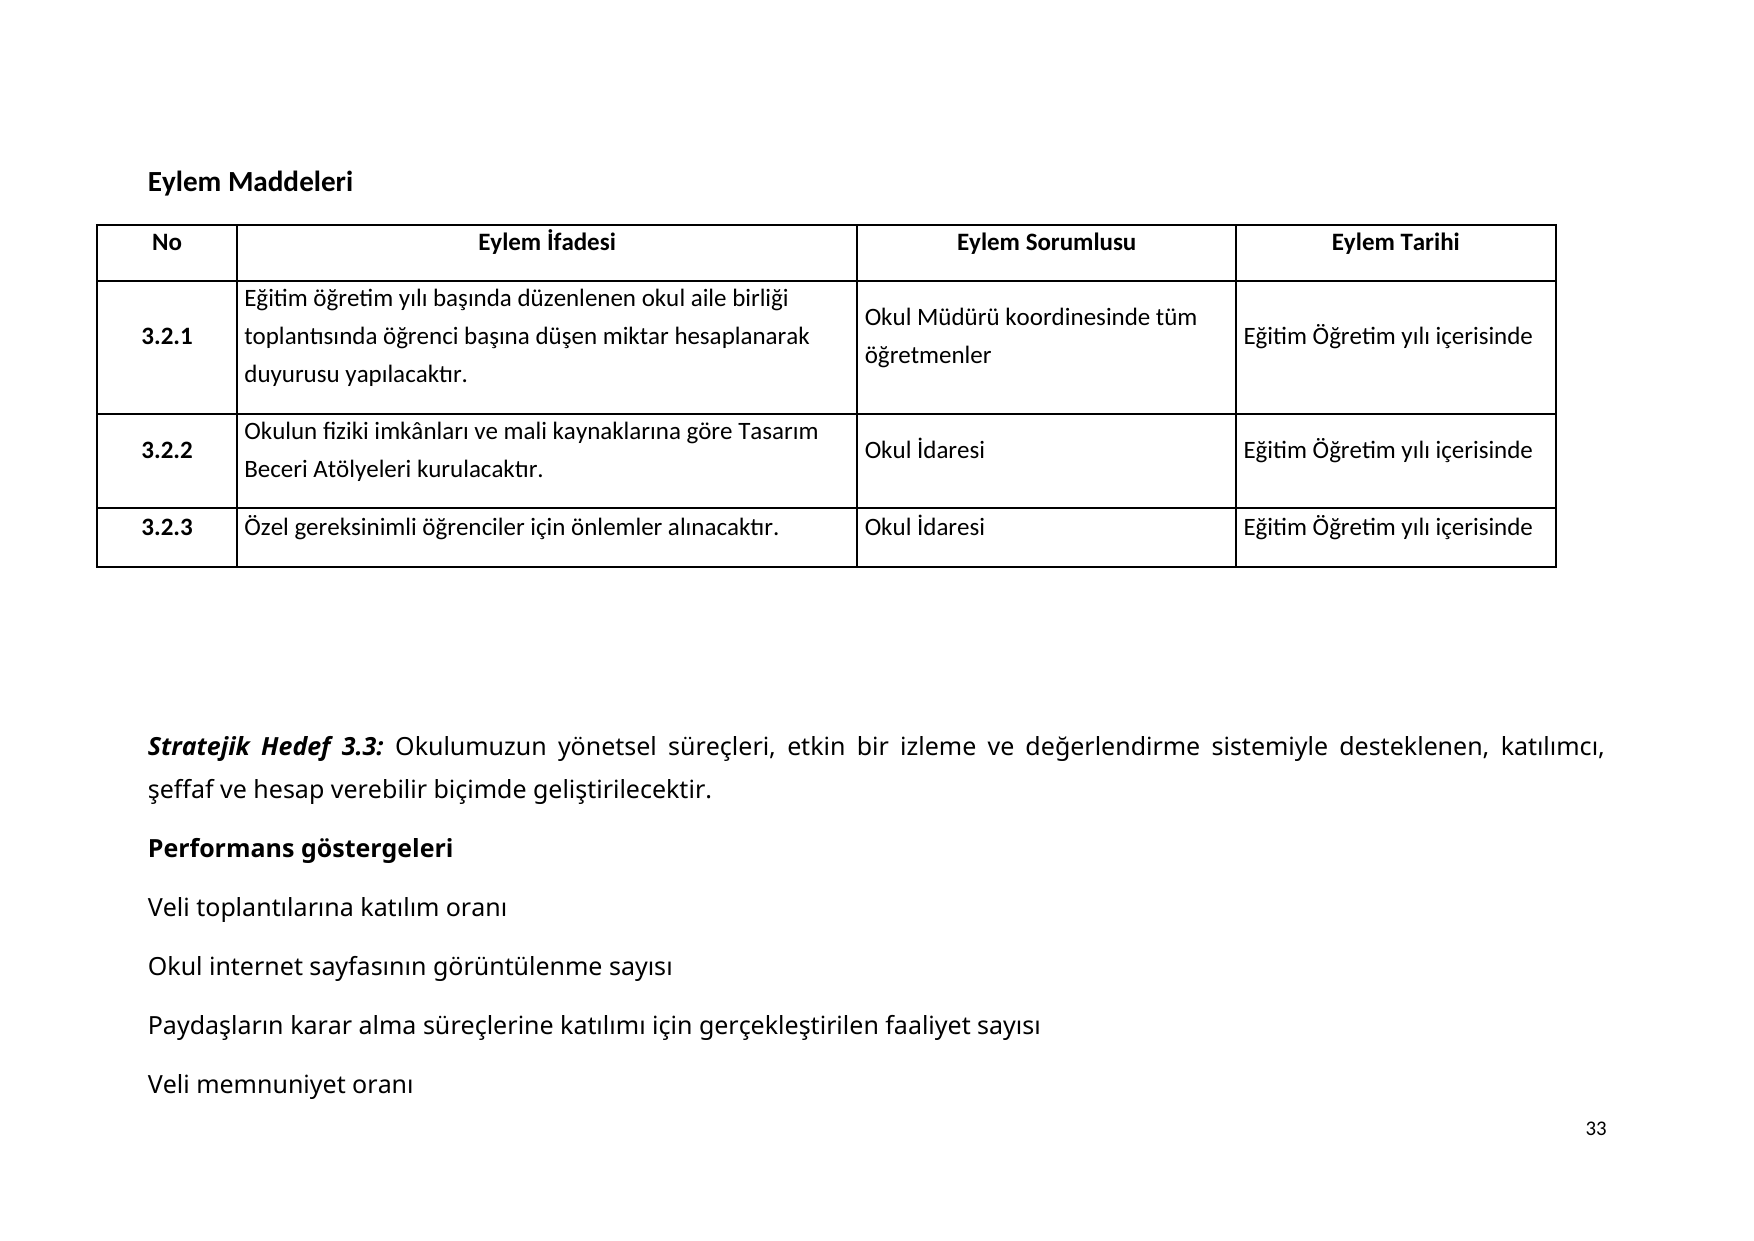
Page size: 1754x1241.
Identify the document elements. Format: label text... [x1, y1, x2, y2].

table_cell 3.2.3 [98, 509, 236, 566]
table_cell Okul İdaresi [858, 509, 1235, 566]
text Paydaşların karar alma süreçlerine katılımı için gerçekleştirilen faaliyet sayısı [148, 1008, 1606, 1042]
text Veli memnuniyet oranı [148, 1067, 1606, 1101]
table_cell Eğitim öğretim yılı başında düzenlenen okul aile birliği toplantısında öğrenci başına düşen miktar hesaplanarak duyurusu yapılacaktır. [238, 282, 856, 413]
table_header Eylem Sorumlusu [858, 226, 1235, 280]
table_cell Özel gereksinimli öğrenciler için önlemler alınacaktır. [238, 509, 856, 566]
table_header No [98, 226, 236, 280]
table_cell Eğitim Öğretim yılı içerisinde [1237, 282, 1555, 413]
text Eylem Maddeleri [148, 163, 1606, 198]
table_cell Eğitim Öğretim yılı içerisinde [1237, 509, 1555, 566]
table_cell 3.2.2 [98, 415, 236, 507]
table_header Eylem Tarihi [1237, 226, 1555, 280]
table_cell Okul İdaresi [858, 415, 1235, 507]
table_cell Okulun fiziki imkânları ve mali kaynaklarına göre Tasarım Beceri Atölyeleri kurulacaktır. [238, 415, 856, 507]
table_cell Eğitim Öğretim yılı içerisinde [1237, 415, 1555, 507]
table_cell Okul Müdürü koordinesinde tüm öğretmenler [858, 282, 1235, 413]
text Performans göstergeleri [148, 830, 1606, 864]
table_header Eylem İfadesi [238, 226, 856, 280]
text Veli toplantılarına katılım oranı [148, 889, 1606, 924]
text Stratejik Hedef 3.3: Okulumuzun yönetsel süreçleri, etkin bir izleme ve değerlendirme sistemiyle desteklenen, katılımcı, şeffaf ve hesap verebilir biçimde geliştirilecektir. [148, 729, 1606, 805]
table_cell 3.2.1 [98, 282, 236, 413]
text Okul internet sayfasının görüntülenme sayısı [148, 949, 1606, 983]
